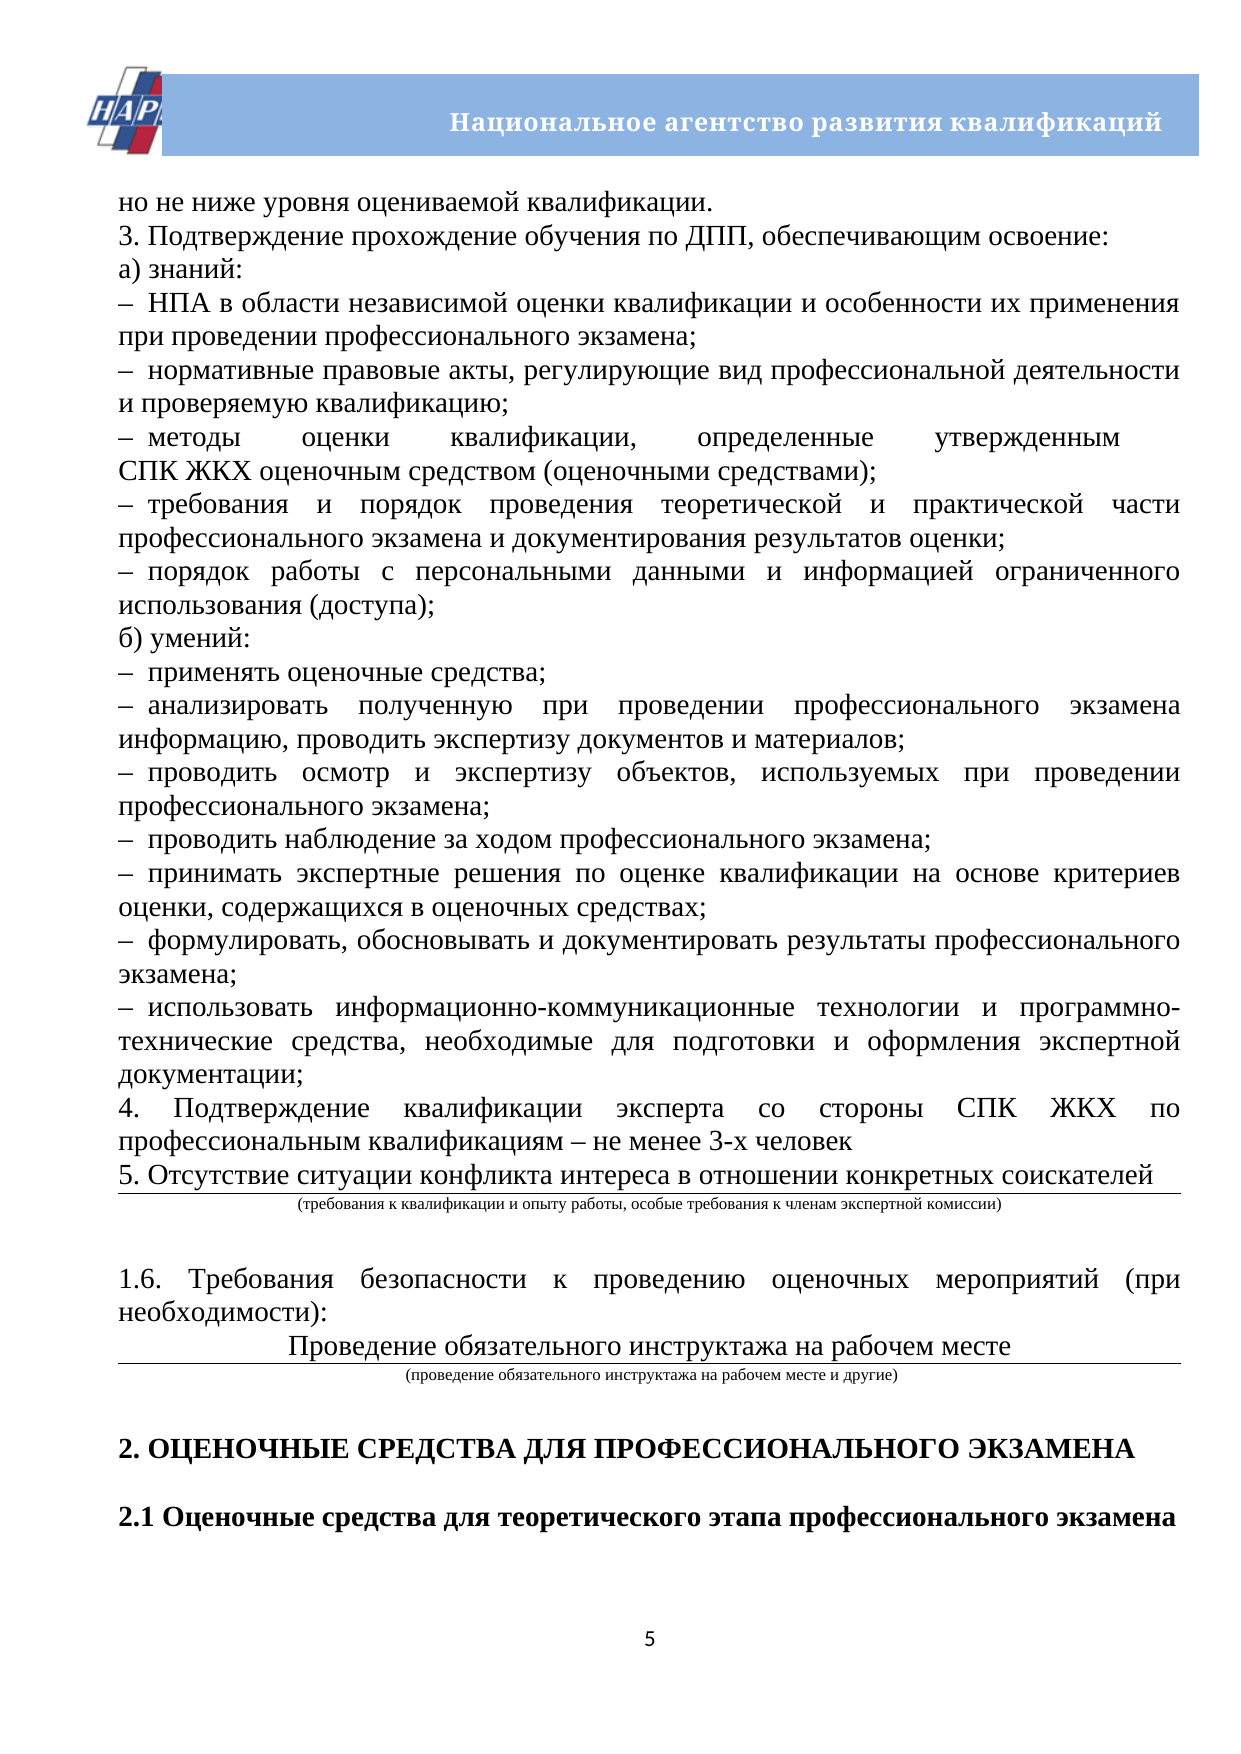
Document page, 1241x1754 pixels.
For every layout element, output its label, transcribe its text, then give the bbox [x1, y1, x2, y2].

list анализировать полученную при проведении профессионального экзамена информацию, проводить экспертизу документов и материалов; [118, 687, 1181, 754]
picture [85, 62, 193, 161]
list использовать информационно-коммуникационные технологии и программно-технические средства, необходимые для подготовки и оформления экспертной документации; [118, 989, 1181, 1090]
list принимать экспертные решения по оценке квалификации на основе критериев оценки, содержащихся в оценочных средствах; [118, 855, 1181, 922]
list порядок работы с персональными данными и информацией ограниченного использования (доступа); [118, 553, 1181, 620]
list проводить наблюдение за ходом профессионального экзамена; [118, 822, 1181, 855]
list применять оценочные средства; [118, 654, 1181, 687]
list методы оценки квалификации, определенные утвержденным СПК ЖКХ оценочным средством (оценочными средствами); [118, 419, 1181, 486]
text Проведение обязательного инструктажа на рабочем месте [118, 1328, 1181, 1363]
text (требования к квалификации и опыту работы, особые требования к членам экспертной комиссии) [118, 1194, 1181, 1227]
text (проведение обязательного инструктажа на рабочем месте и другие) [118, 1364, 1181, 1398]
text б) умений: [118, 620, 1181, 654]
list проводить осмотр и экспертизу объектов, используемых при проведении профессионального экзамена; [118, 754, 1181, 822]
text 2.1 Оценочные средства для теоретического этапа профессионального экзамена [118, 1499, 1181, 1532]
text 5. Отсутствие ситуации конфликта интереса в отношении конкретных соискателей [118, 1157, 1181, 1193]
text 3. Подтверждение прохождение обучения по ДПП, обеспечивающим освоение: [118, 218, 1181, 251]
list требования и порядок проведения теоретической и практической части профессионального экзамена и документирования результатов оценки; [118, 486, 1181, 553]
text 1.6. Требования безопасности к проведению оценочных мероприятий (при необходимости): [118, 1261, 1181, 1328]
list НПА в области независимой оценки квалификации и особенности их применения при проведении профессионального экзамена; [118, 285, 1181, 352]
text 2. ОЦЕНОЧНЫЕ СРЕДСТВА ДЛЯ ПРОФЕССИОНАЛЬНОГО ЭКЗАМЕНА [118, 1432, 1181, 1465]
list формулировать, обосновывать и документировать результаты профессионального экзамена; [118, 922, 1181, 989]
list нормативные правовые акты, регулирующие вид профессиональной деятельности и проверяемую квалификацию; [118, 352, 1181, 419]
text 4. Подтверждение квалификации эксперта со стороны СПК ЖКХ по профессиональным квалификациям ‒ не менее 3-х человек [118, 1090, 1181, 1157]
text а) знаний: [118, 251, 1181, 285]
